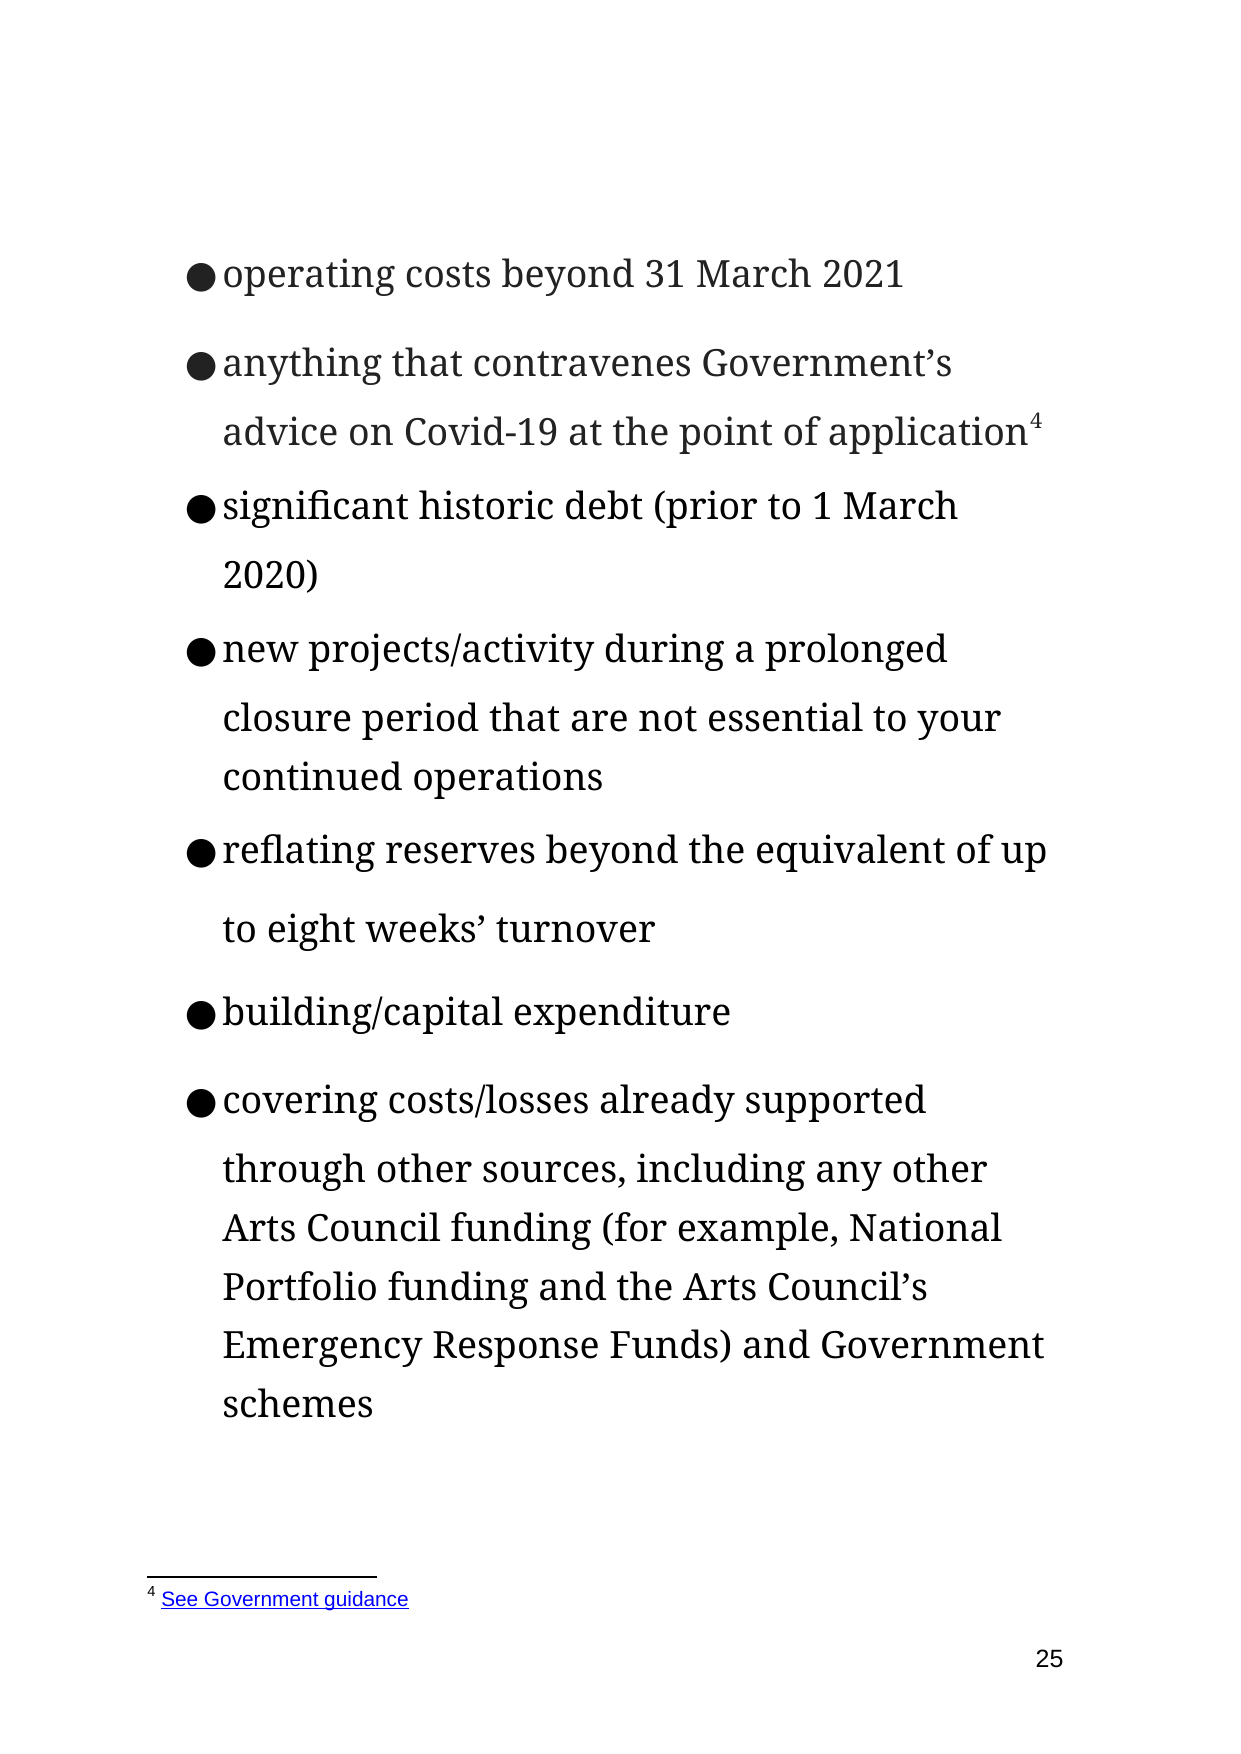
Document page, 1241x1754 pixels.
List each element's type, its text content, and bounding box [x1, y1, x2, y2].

list building/capital expenditure [184, 970, 1063, 1047]
list operating costs beyond 31 March 2021 [184, 232, 1063, 309]
list covering costs/losses already supported through other sources, including any other Arts Council funding (for example, National Portfolio funding and the Arts Council’s Emergency Response Funds) and Government schemes [184, 1058, 1063, 1428]
list significant historic debt (prior to 1 March 2020) [184, 463, 1063, 599]
list anything that contravenes Government’s advice on Covid-19 at the point of application [184, 320, 1063, 456]
list reflating reserves beyond the equivalent of up to eight weeks’ turnover [184, 808, 1063, 953]
list new projects/activity during a prolonged closure period that are not essential to your continued operations [184, 607, 1063, 801]
